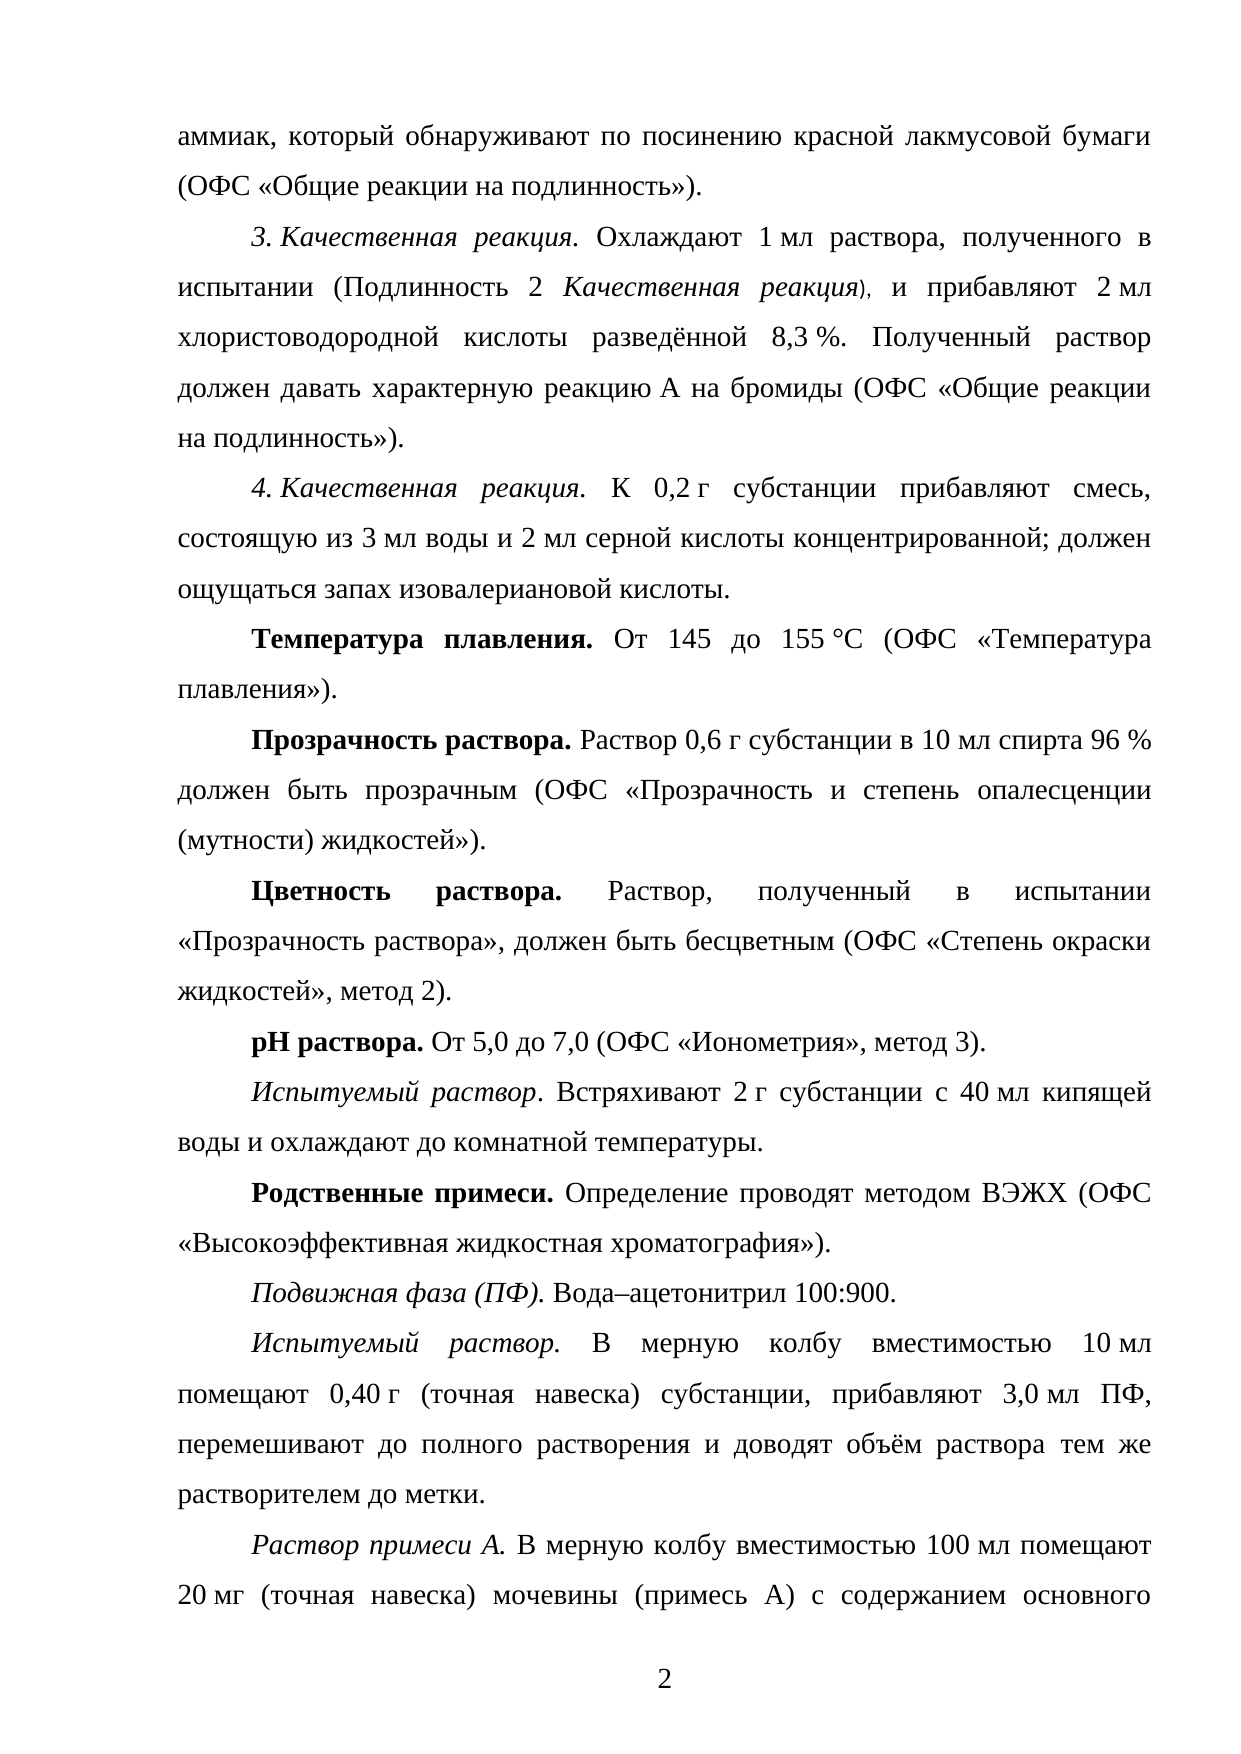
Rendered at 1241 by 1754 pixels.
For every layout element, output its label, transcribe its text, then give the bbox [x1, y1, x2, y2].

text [177, 1527, 1152, 1611]
text Цветность раствора. Раствор, полученный в испытании «Прозрачность раствора», должен быть бесцветным (ОФС «Степень окраски жидкостей», метод 2). [177, 873, 1152, 1007]
text Температура плавления. От 145 до 155 °C (ОФС «Температура плавления»). [177, 621, 1152, 705]
text Подвижная фаза (ПФ). Вода–ацетонитрил 100:900. [177, 1275, 1152, 1309]
text Родственные примеси. Определение проводят методом ВЭЖХ (ОФС «Высокоэффективная жидкостная хроматография»). [177, 1175, 1152, 1258]
text Испытуемый раствор. В мерную колбу вместимостью 10 мл помещают 0,40 г (точная навеска) субстанции, прибавляют 3,0 мл ПФ, перемешивают до полного растворения и доводят объём раствора тем же растворителем до метки. [177, 1326, 1152, 1510]
text 3. Качественная реакция. Охлаждают 1 мл раствора, полученного в испытании (Подлинность 2 Качественная реакция), и прибавляют 2 мл хлористоводородной кислоты разведённой 8,3 %. Полученный раствор должен давать характерную реакцию А на бромиды (ОФС «Общие реакции на подлинность»). [177, 219, 1152, 453]
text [177, 118, 1152, 202]
text Испытуемый раствор. Встряхивают 2 г субстанции с 40 мл кипящей воды и охлаждают до комнатной температуры. [177, 1074, 1152, 1158]
text Прозрачность раствора. Раствор 0,6 г субстанции в 10 мл спирта 96 % должен быть прозрачным (ОФС «Прозрачность и степень опалесценции (мутности) жидкостей»). [177, 722, 1152, 856]
text 4. Качественная реакция. К 0,2 г субстанции прибавляют смесь, состоящую из 3 мл воды и 2 мл серной кислоты концентрированной; должен ощущаться запах изовалериановой кислоты. [177, 470, 1152, 604]
text pH раствора. От 5,0 до 7,0 (ОФС «Ионометрия», метод 3). [177, 1024, 1152, 1057]
